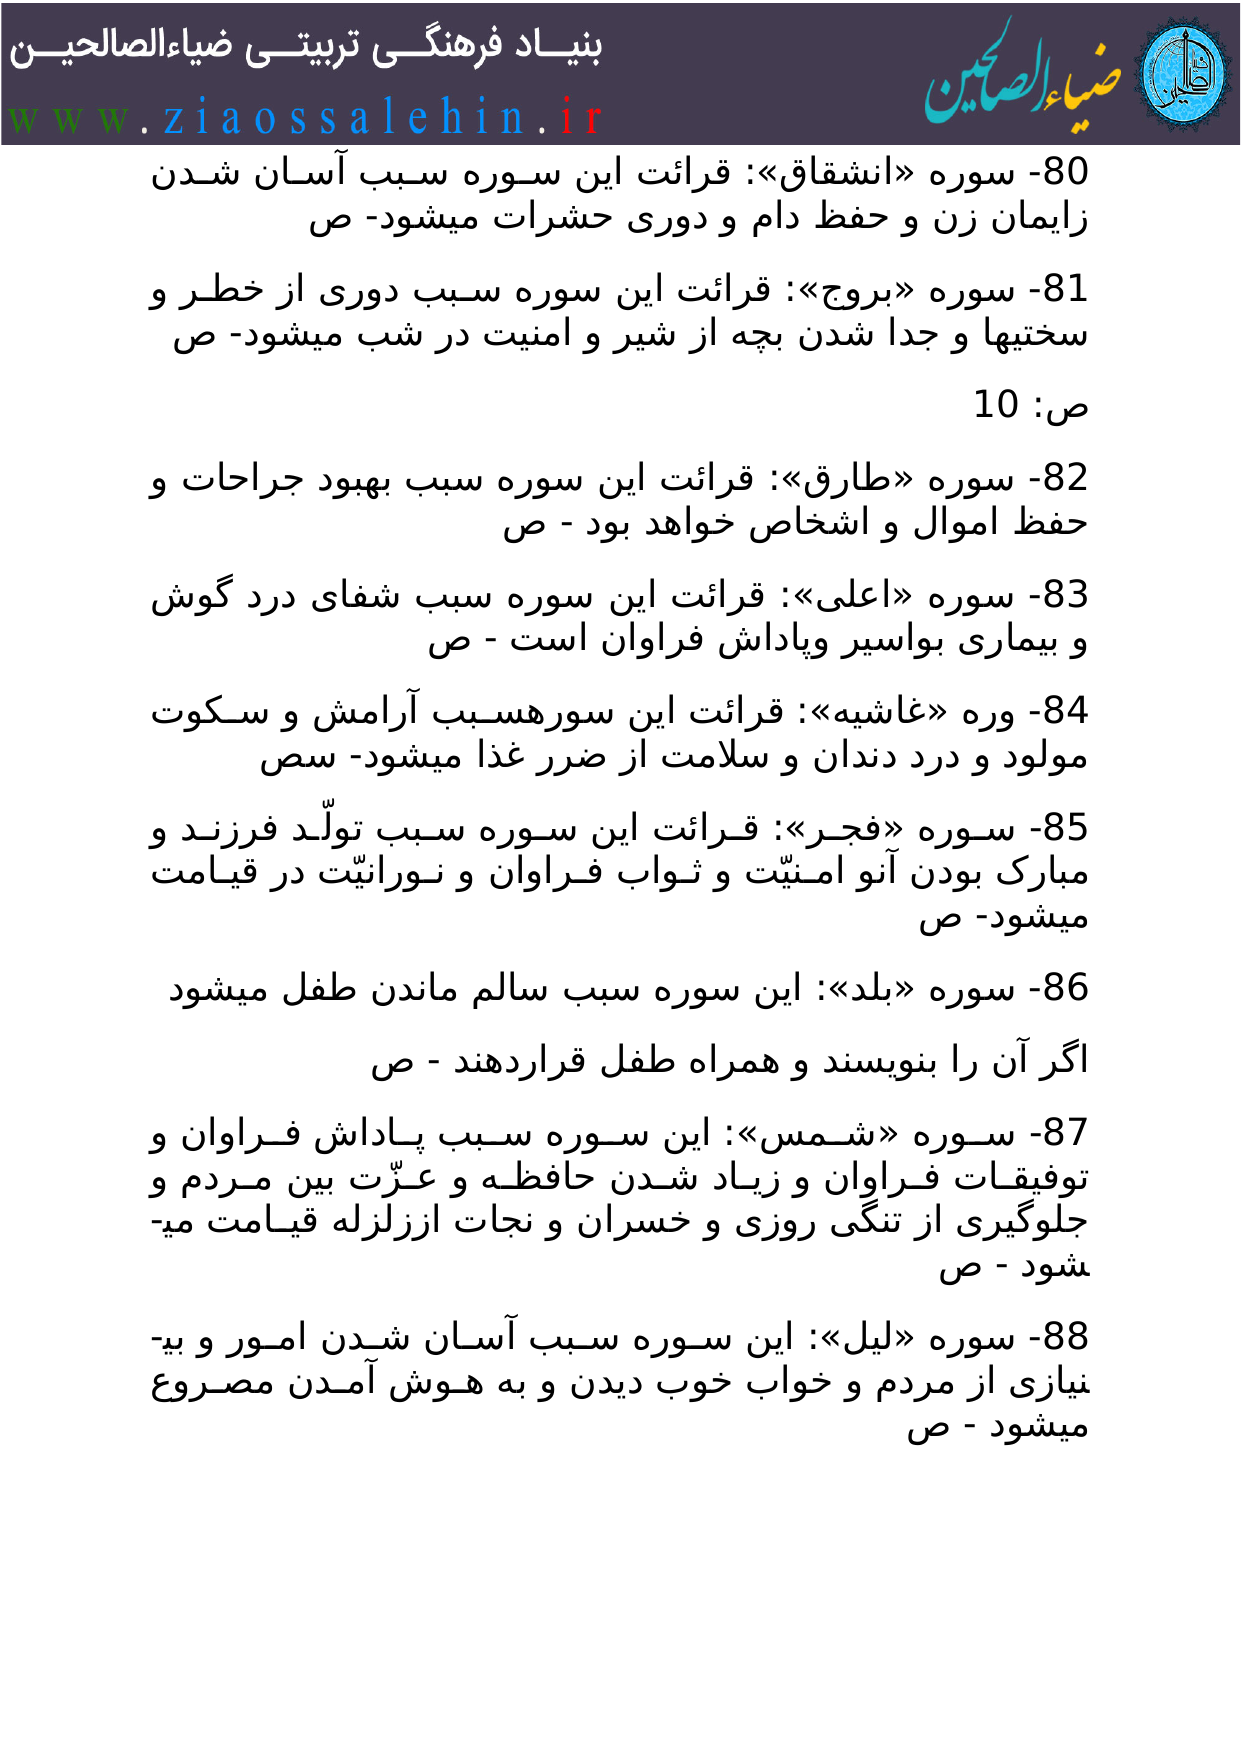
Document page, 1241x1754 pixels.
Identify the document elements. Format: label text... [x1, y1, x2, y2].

text 85- سوره «فجر»: قرائت این سوره سبب تولّد فرزند و مبارک بودن آنو امنیّت و ثواب فراوان و نورانیّت در قیامت میشود- ص [150, 805, 1090, 936]
text ص: 10 [150, 383, 1090, 427]
text 87- سوره «شمس»: این سوره سبب پاداش فراوان و توفیقات فراوان و زیاد شدن حافظه و عزّت بین مردم و جلوگیری از تنگی روزی و خسران و نجات اززلزله قیامت میشود - ص [150, 1111, 1090, 1285]
text اگر آن را بنویسند و همراه طفل قراردهند - ص [150, 1038, 1090, 1082]
picture [1, 3, 1241, 145]
text 88- سوره «لیل»: این سوره سبب آسان شدن امور و بینیازی از مردم و خواب خوب دیدن و به هوش آمدن مصروع میشود - ص [150, 1314, 1090, 1446]
text 83- سوره «اعلی»: قرائت این سوره سبب شفای درد گوش و بیماری بواسیر وپاداش فراوان است - ص [150, 572, 1090, 659]
text 82- سوره «طارق»: قرائت این سوره سبب بهبود جراحات و حفظ اموال و اشخاص خواهد بود - ص [150, 456, 1090, 543]
text 80- سوره «انشقاق»: قرائت این سوره سبب آسان شدن زایمان زن و حفظ دام و دوری حشرات میشود- ص [150, 150, 1090, 237]
text 81- سوره «بروج»: قرائت این سوره سبب دوری از خطر و سختیها و جدا شدن بچه از شیر و امنیت در شب میشود- ص [150, 266, 1090, 354]
text 84- وره «غاشیه»: قرائت این سورهسبب آرامش و سکوت مولود و درد دندان و سلامت از ضرر غذا میشود- سص [150, 689, 1090, 776]
text 86- سوره «بلد»: این سوره سبب سالم ماندن طفل میشود [150, 965, 1090, 1009]
